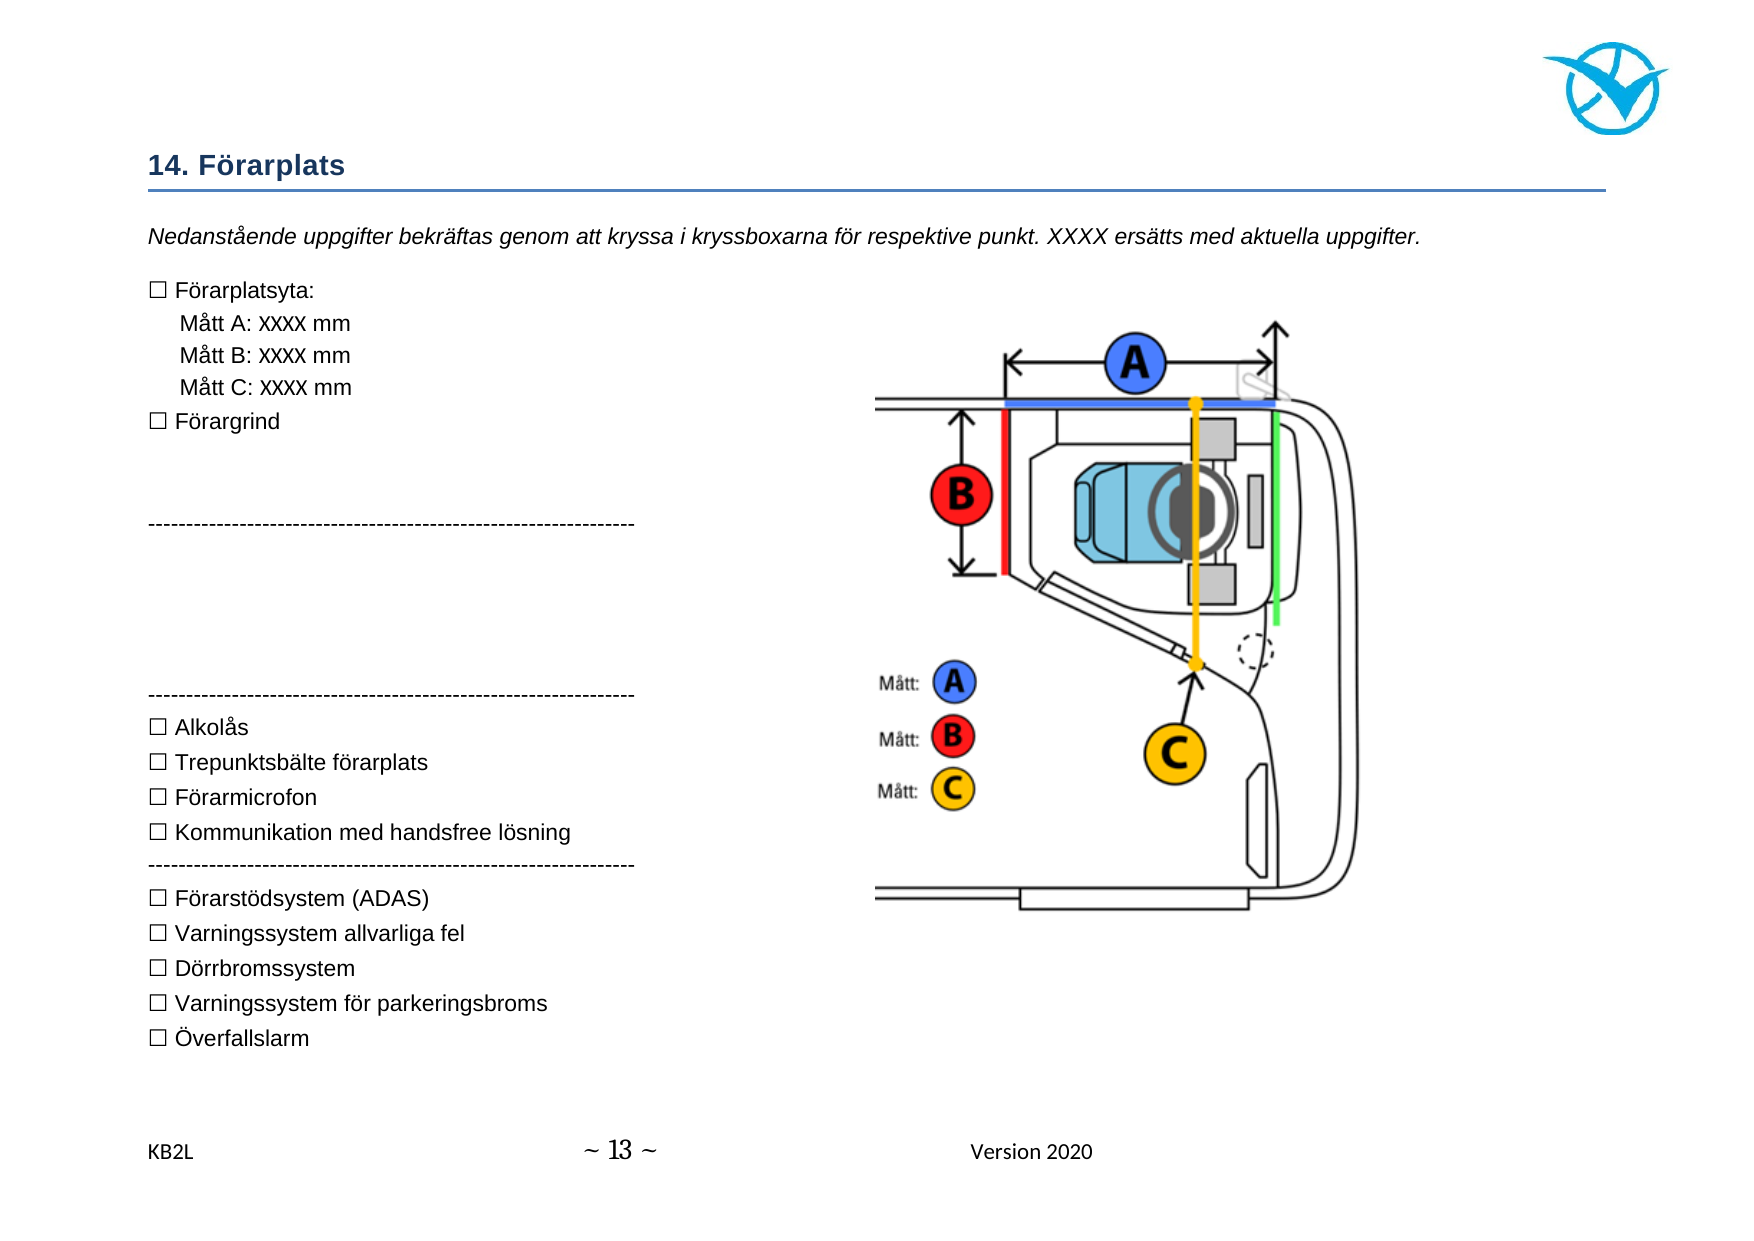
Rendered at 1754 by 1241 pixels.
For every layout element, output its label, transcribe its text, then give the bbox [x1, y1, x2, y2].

text Nedanstående uppgifter bekräftas genom att kryssa i kryssboxarna för respektive punkt. XXXX ersätts med aktuella uppgifter. [148, 223, 1606, 249]
title 14. Förarplats [148, 148, 1606, 189]
picture [875, 303, 1379, 938]
picture [1584, 48, 1616, 74]
picture [1615, 42, 1673, 135]
picture [1542, 42, 1654, 135]
